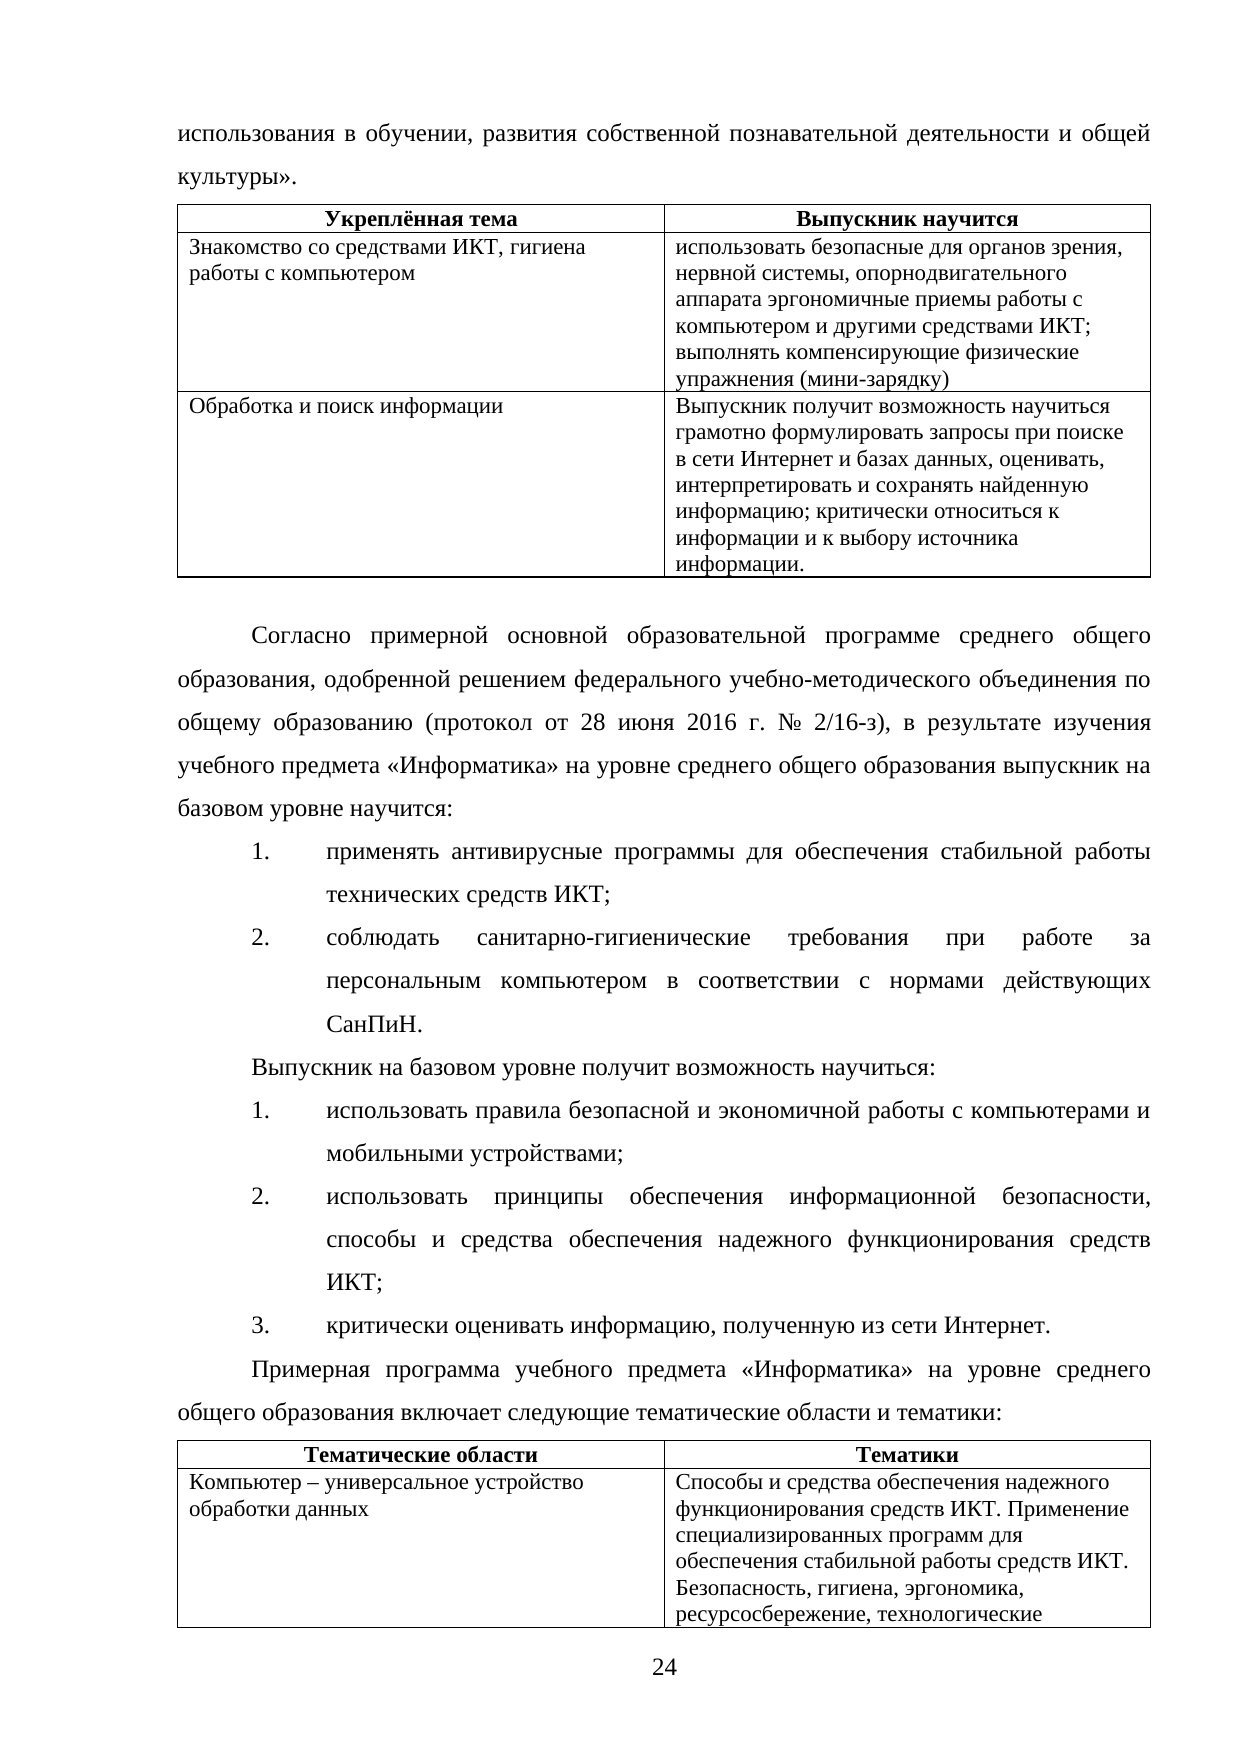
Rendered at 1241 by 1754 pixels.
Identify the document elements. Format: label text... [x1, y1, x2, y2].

list применять антивирусные программы для обеспечения стабильной работы технических средств ИКТ; [251, 836, 1152, 908]
table_header Выпускник научится [665, 205, 1150, 232]
list использовать принципы обеспечения информационной безопасности, способы и средства обеспечения надежного функционирования средств ИКТ; [251, 1181, 1152, 1296]
text Примерная программа учебного предмета «Информатика» на уровне среднего общего образования включает следующие тематические области и тематики: [177, 1354, 1152, 1426]
list критически оценивать информацию, полученную из сети Интернет. [251, 1311, 1152, 1339]
text Согласно примерной основной образовательной программе среднего общего образования, одобренной решением федерального учебно-методического объединения по общему образованию (протокол от 28 июня 2016 г. № 2/16-з), в результате изучения учебного предмета «Информатика» на уровне среднего общего образования выпускник на базовом уровне научится: [177, 621, 1152, 822]
list соблюдать санитарно-гигиенические требования при работе за персональным компьютером в соответствии с нормами действующих СанПиН. [251, 922, 1152, 1037]
table_cell Знакомство со средствами ИКТ, гигиена работы с компьютером [178, 233, 664, 391]
table_header Укреплённая тема [178, 205, 664, 232]
table_cell использовать безопасные для органов зрения, нервной системы, опорнодвигательного аппарата эргономичные приемы работы с компьютером и другими средствами ИКТ; выполнять компенсирующие физические упражнения (мини-зарядку) [665, 233, 1150, 391]
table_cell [665, 1469, 1150, 1627]
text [177, 118, 1152, 190]
text Выпускник на базовом уровне получит возможность научиться: [177, 1052, 1152, 1081]
table_header Тематики [665, 1441, 1150, 1467]
table_header Тематические области [178, 1441, 664, 1467]
table_cell Выпускник получит возможность научиться грамотно формулировать запросы при поиске в сети Интернет и базах данных, оценивать, интерпретировать и сохранять найденную информацию; критически относиться к информации и к выбору источника информации. [665, 392, 1150, 576]
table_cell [178, 1469, 664, 1627]
list использовать правила безопасной и экономичной работы с компьютерами и мобильными устройствами; [251, 1095, 1152, 1167]
table_cell Обработка и поиск информации [178, 392, 664, 576]
